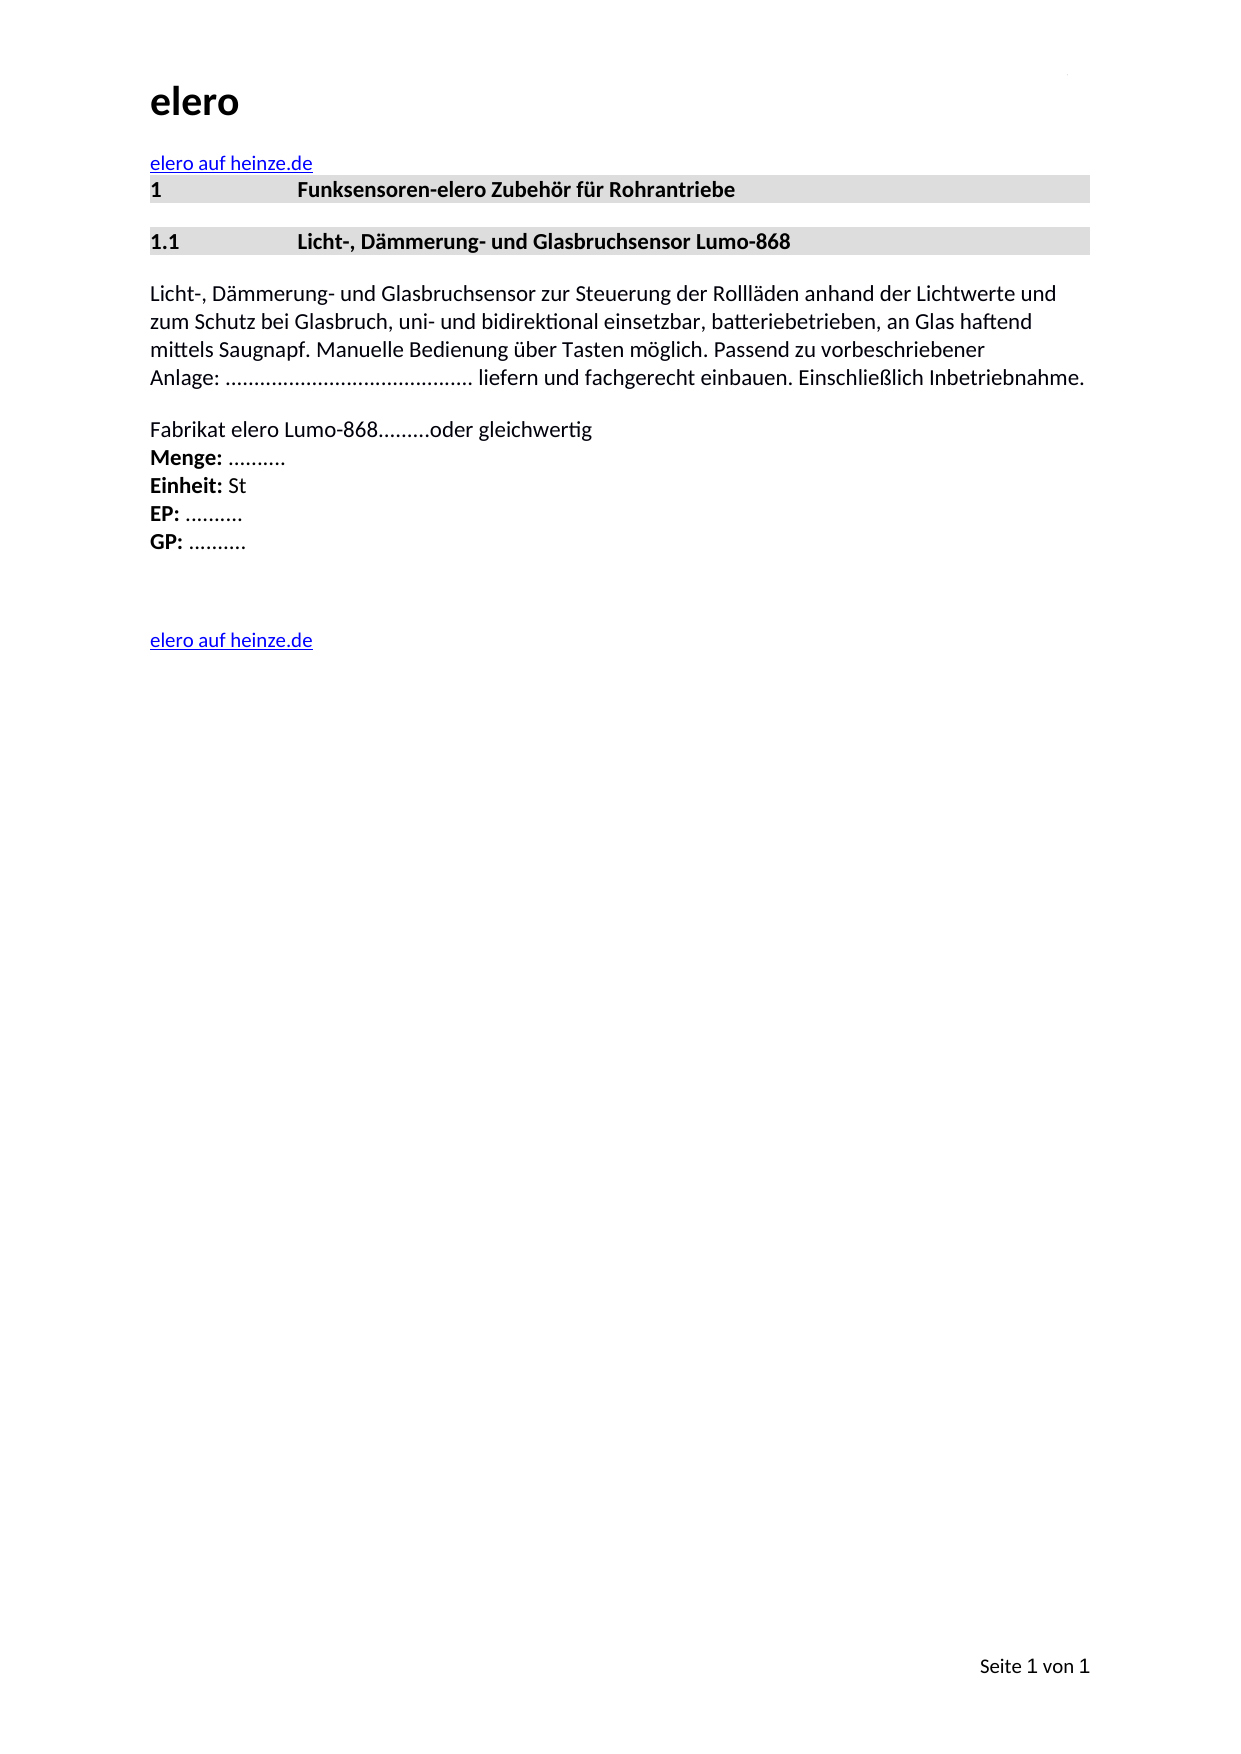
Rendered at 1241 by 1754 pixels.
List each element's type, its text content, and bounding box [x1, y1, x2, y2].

text elero auf heinze.de [150, 150, 1090, 175]
text 1 Funksensoren-elero Zubehör für Rohrantriebe [150, 175, 1090, 203]
text GP: .......... [150, 527, 1090, 556]
text Fabrikat elero Lumo-868.........oder gleichwertig [150, 415, 1090, 443]
text Einheit: St [150, 471, 1090, 499]
text Menge: .......... [150, 443, 1090, 471]
text Licht-, Dämmerung- und Glasbruchsensor zur Steuerung der Rollläden anhand der Lichtwerte und zum Schutz bei Glasbruch, uni- und bidirektional einsetzbar, batteriebetrieben, an Glas haftend mittels Saugnapf. Manuelle Bedienung über Tasten möglich. Passend zu vorbeschriebener Anlage: ........................................... liefern und fachgerecht einbauen. Einschließlich Inbetriebnahme. [150, 279, 1090, 391]
text elero auf heinze.de [150, 627, 1090, 653]
text 1.1 Licht-, Dämmerung- und Glasbruchsensor Lumo-868 [150, 227, 1090, 255]
text EP: .......... [150, 499, 1090, 527]
